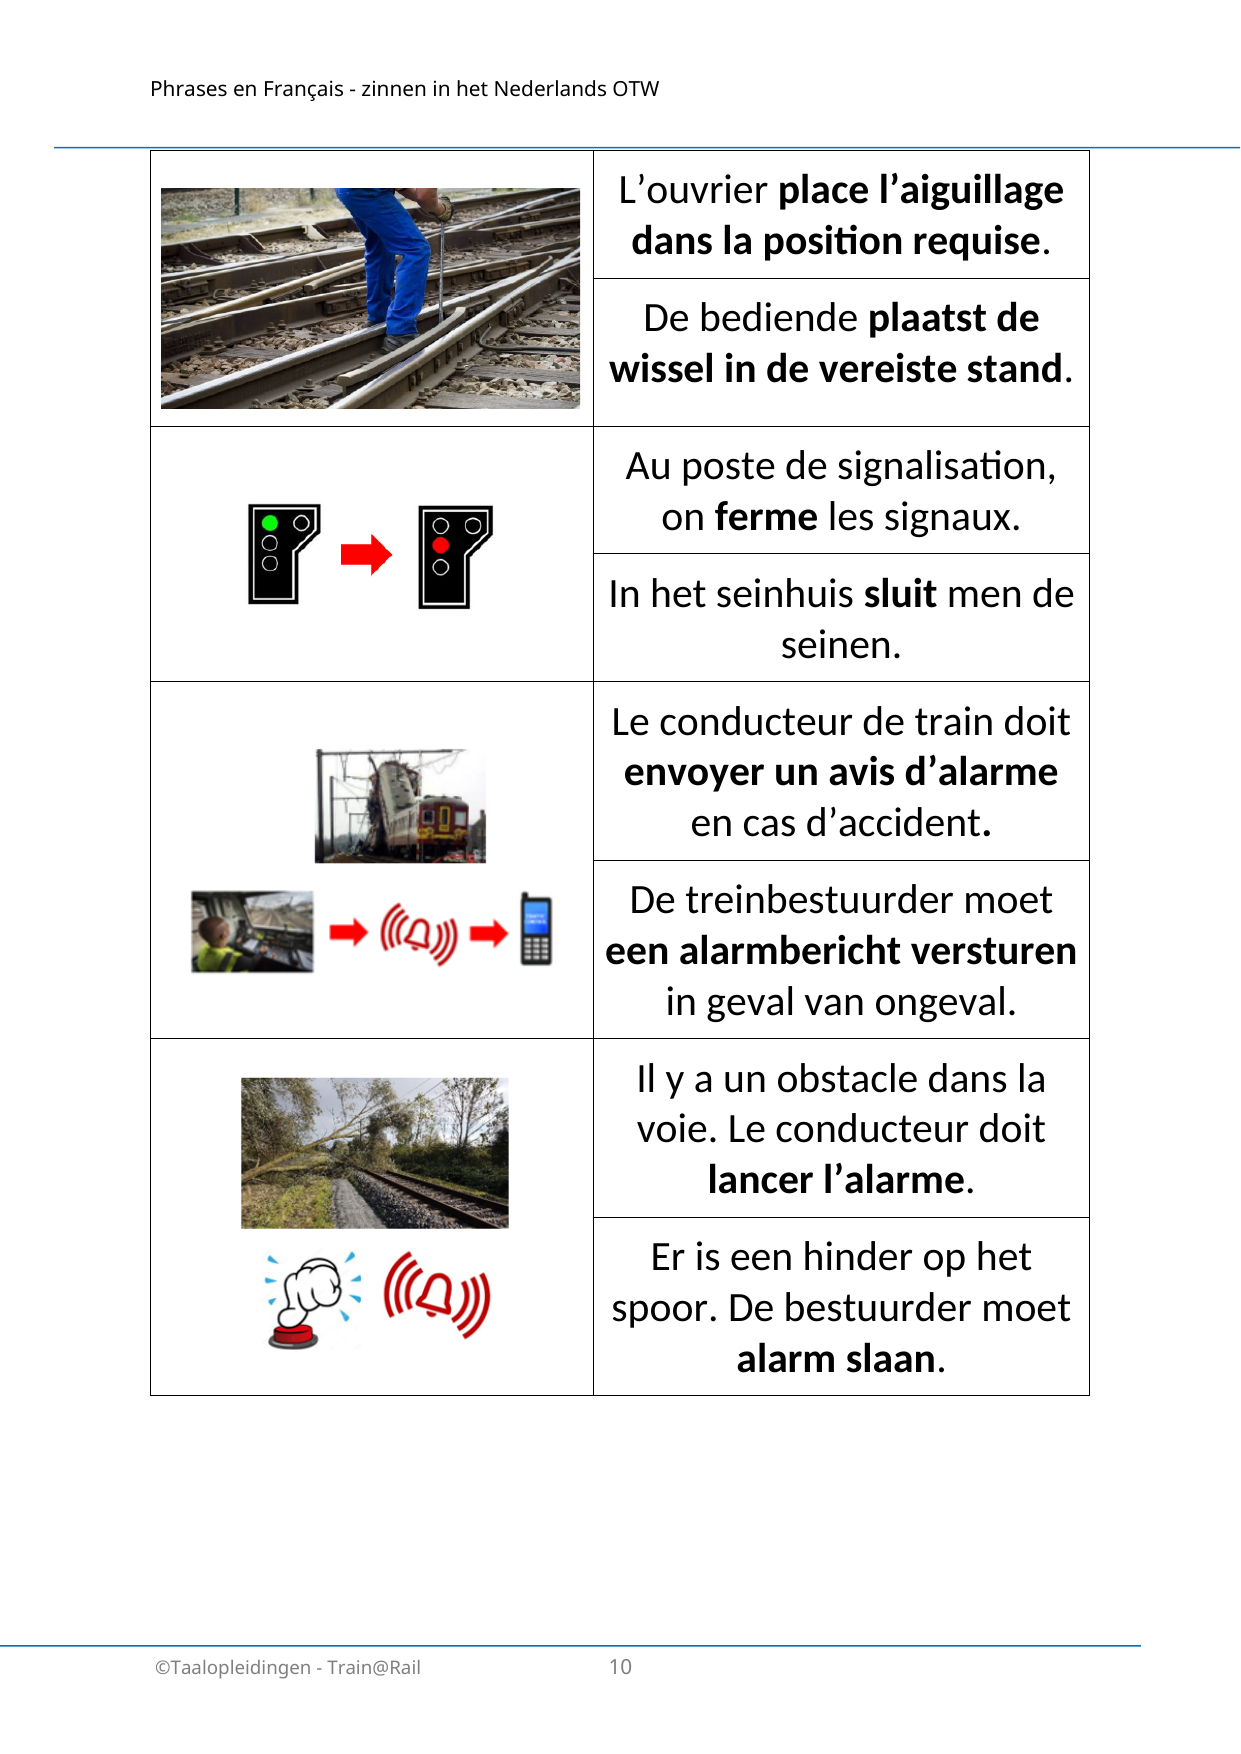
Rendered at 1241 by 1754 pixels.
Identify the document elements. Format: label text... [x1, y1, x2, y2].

table_cell De bediende plaatst de wissel in de vereiste stand. [594, 279, 1089, 426]
table_cell [151, 151, 593, 426]
table_cell [151, 427, 593, 681]
table_cell Le conducteur de train doit envoyer un avis d’alarme en cas d’accident. [594, 682, 1089, 859]
table_cell Il y a un obstacle dans la voie. Le conducteur doit lancer l’alarme. [594, 1039, 1089, 1217]
table_cell Er is een hinder op het spoor. De bestuurder moet alarm slaan. [594, 1218, 1089, 1395]
table_cell [151, 682, 593, 1038]
picture [209, 1052, 534, 1370]
table_cell De treinbestuurder moet een alarmbericht versturen in geval van ongeval. [594, 861, 1089, 1038]
picture [161, 188, 581, 409]
picture [168, 733, 576, 1000]
table_cell L’ouvrier place l’aiguillage dans la position requise. [594, 151, 1089, 278]
table_cell In het seinhuis sluit men de seinen. [594, 554, 1089, 681]
table_cell Au poste de signalisation, on ferme les signaux. [594, 427, 1089, 553]
picture [241, 496, 503, 624]
table_cell [151, 1039, 593, 1395]
